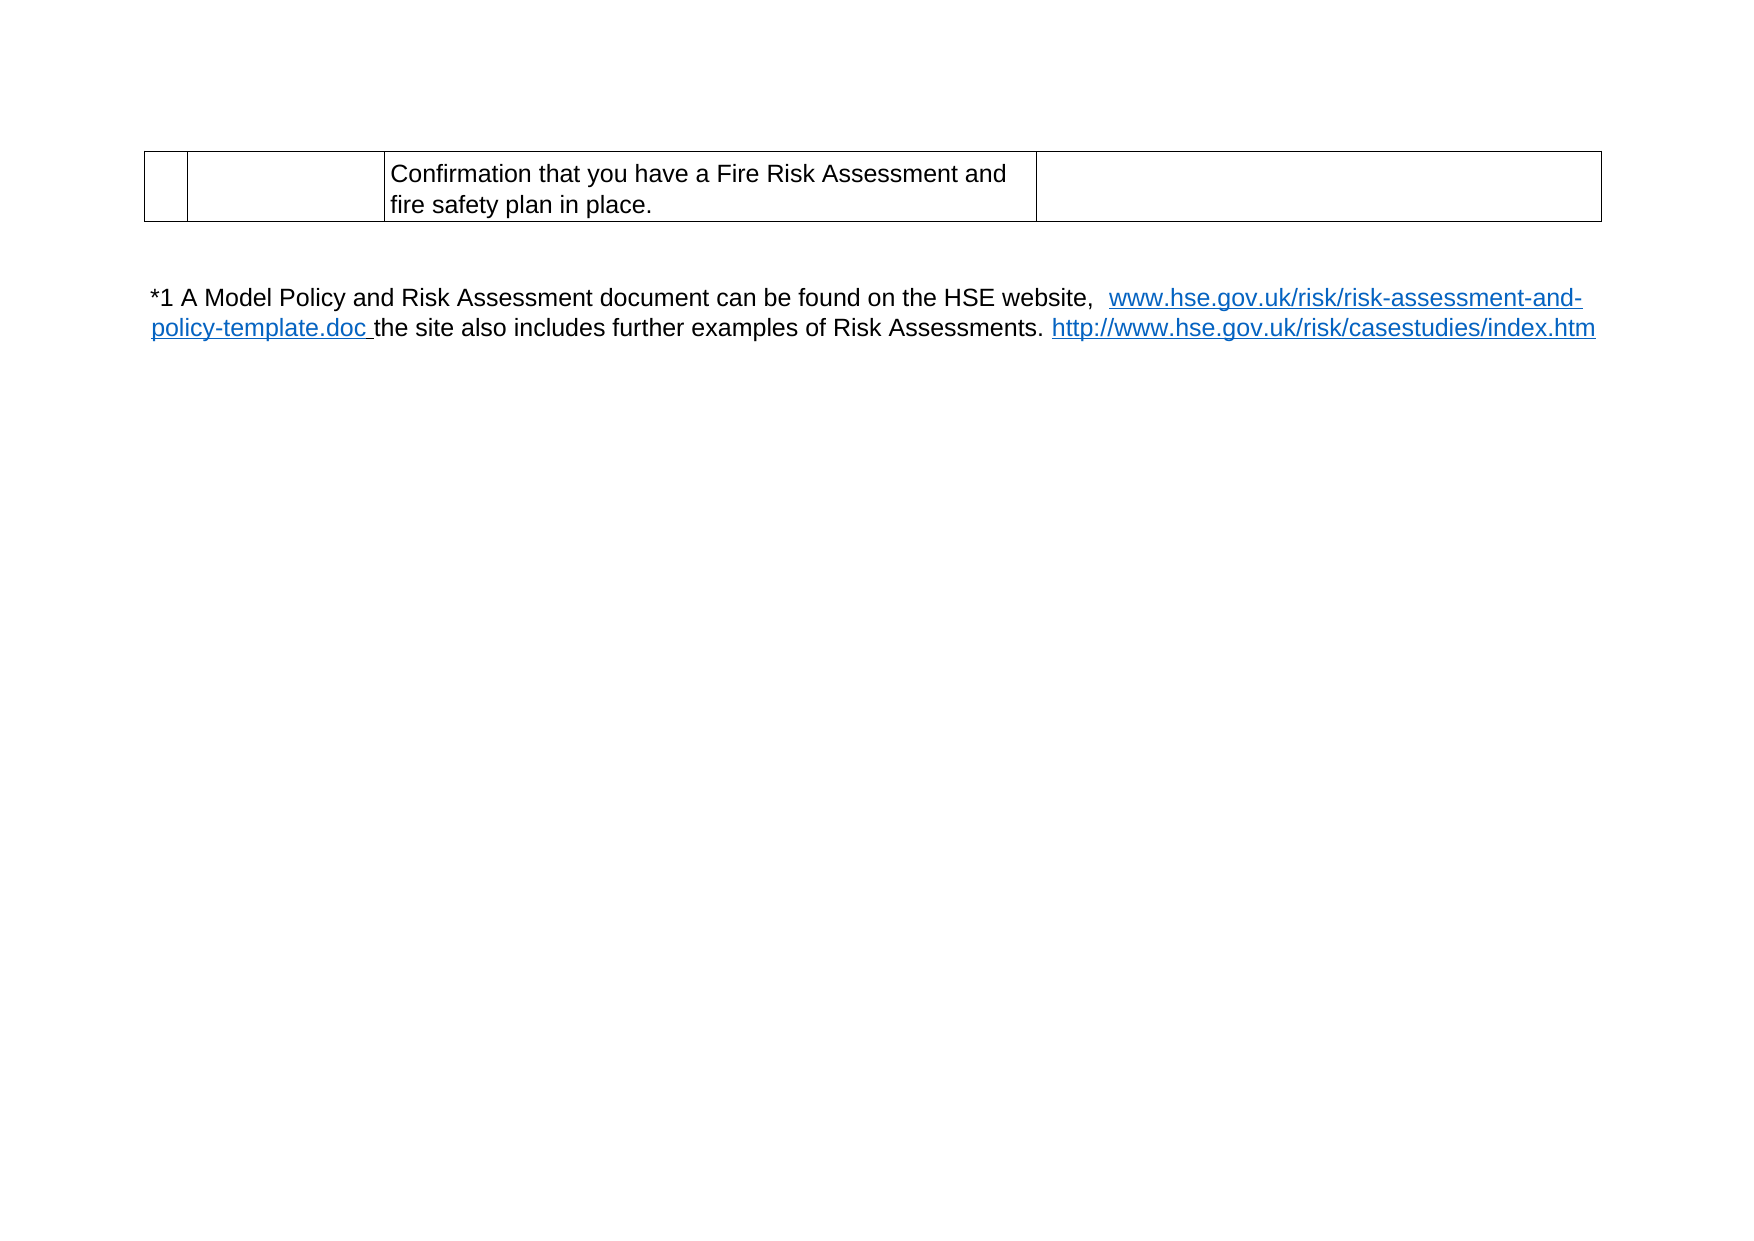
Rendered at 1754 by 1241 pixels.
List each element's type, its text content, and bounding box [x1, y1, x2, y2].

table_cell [385, 152, 1036, 221]
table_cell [188, 152, 384, 221]
text *1 A Model Policy and Risk Assessment document can be found on the HSE website, www.hse.gov.uk/risk/risk-assessment-and-policy-template.doc the site also includes further examples of Risk Assessments. http://www.hse.gov.uk/risk/casestudies/index.htm [150, 283, 1602, 341]
table_cell 7 [145, 152, 187, 221]
table_cell [1037, 152, 1601, 221]
